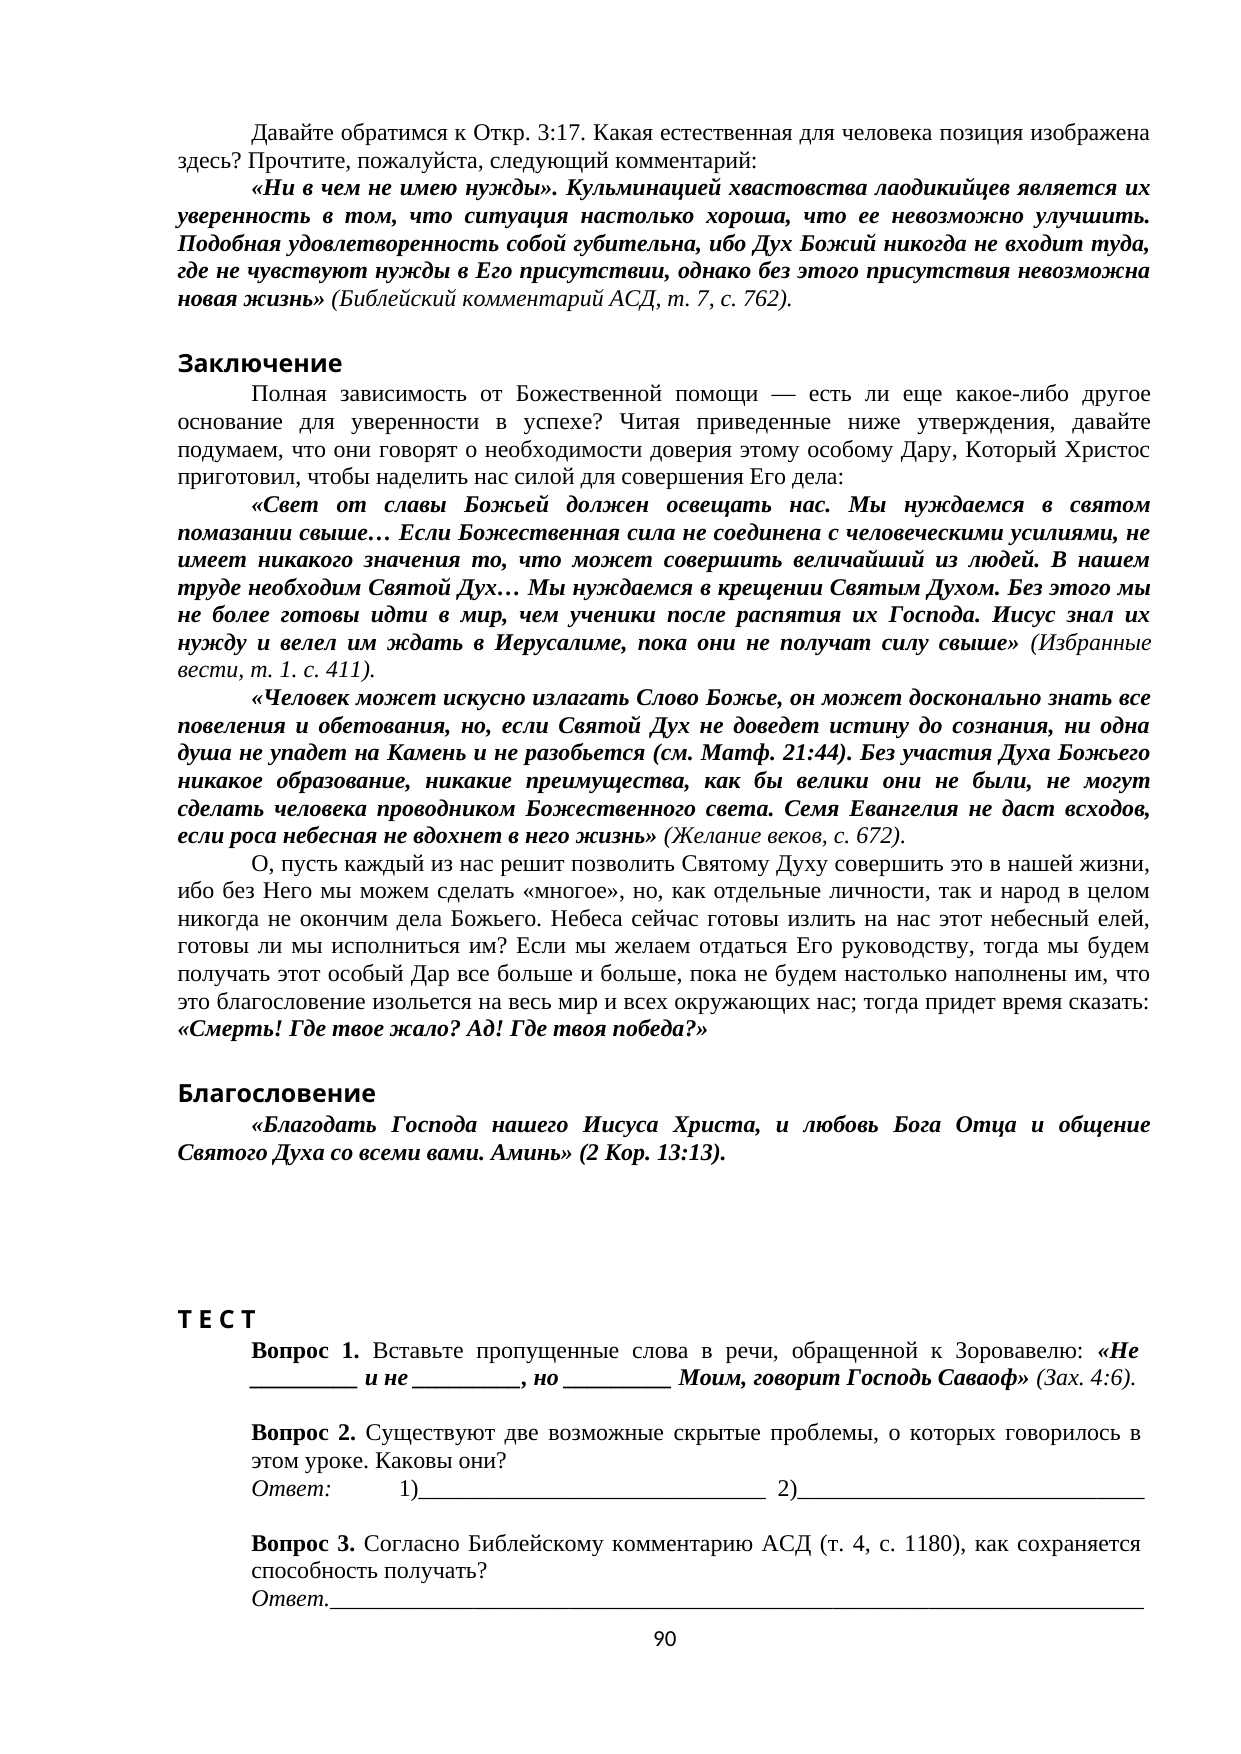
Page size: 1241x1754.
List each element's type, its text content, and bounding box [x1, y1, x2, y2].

subtitle Заключение [177, 345, 1152, 379]
text Ответ: 1)_____________________________ 2)_____________________________ [177, 1474, 1152, 1501]
text «Благодать Господа нашего Иисуса Христа, и любовь Бога Отца и общение Святого Духа со всеми вами. Аминь» (2 Кор. 13:13). [177, 1110, 1152, 1165]
subtitle Т Е С Т [177, 1302, 1152, 1336]
text Ответ.____________________________________________________________________ [177, 1584, 1152, 1612]
text «Свет от славы Божьей должен освещать нас. Мы нуждаемся в святом помазании свыше… Если Божественная сила не соединена с человеческими усилиями, не имеет никакого значения то, что может совершить величайший из людей. В нашем труде необходим Святой Дух… Мы нуждаемся в крещении Святым Духом. Без этого мы не более готовы идти в мир, чем ученики после распятия их Господа. Иисус знал их нужду и велел им ждать в Иерусалиме, пока они не получат силу свыше» (Избранные вести, т. 1. с. 411). [177, 490, 1152, 683]
text Вопрос 2. Существуют две возможные скрытые проблемы, о которых говорилось в этом уроке. Каковы они? [177, 1418, 1152, 1474]
text Полная зависимость от Божественной помощи — есть ли еще какое-либо другое основание для уверенности в успехе? Читая приведенные ниже утверждения, давайте подумаем, что они говорят о необходимости доверия этому особому Дару, Который Христос приготовил, чтобы наделить нас силой для совершения Его дела: [177, 379, 1152, 490]
subtitle Благословение [177, 1076, 1152, 1110]
text Вопрос 3. Согласно Библейскому комментарию АСД (т. 4, с. 1180), как сохраняется способность получать? [177, 1529, 1152, 1584]
text «Ни в чем не имею нужды». Кульминацией хвастовства лаодикийцев является их уверенность в том, что ситуация настолько хороша, что ее невозможно улучшить. Подобная удовлетворенность собой губительна, ибо Дух Божий никогда не входит туда, где не чувствуют нужды в Его присутствии, однако без этого присутствия невозможна новая жизнь» (Библейский комментарий АСД, т. 7, с. 762). [177, 173, 1152, 311]
text Вопрос 1. Вставьте пропущенные слова в речи, обращенной к Зоровавелю: «Не _________ и не _________, но _________ Моим, говорит Господь Саваоф» (Зах. 4:6). [177, 1336, 1152, 1391]
text Давайте обратимся к Откр. 3:17. Какая естественная для человека позиция изображена здесь? Прочтите, пожалуйста, следующий комментарий: [177, 118, 1152, 173]
text О, пусть каждый из нас решит позволить Святому Духу совершить это в нашей жизни, ибо без Него мы можем сделать «многое», но, как отдельные личности, так и народ в целом никогда не окончим дела Божьего. Небеса сейчас готовы излить на нас этот небесный елей, готовы ли мы исполниться им? Если мы желаем отдаться Его руководству, тогда мы будем получать этот особый Дар все больше и больше, пока не будем настолько наполнены им, что это благословение изольется на весь мир и всех окружающих нас; тогда придет время сказать: «Смерть! Где твое жало? Ад! Где твоя победа?» [177, 849, 1152, 1042]
text «Человек может искусно излагать Слово Божье, он может досконально знать все повеления и обетования, но, если Святой Дух не доведет истину до сознания, ни одна душа не упадет на Камень и не разобьется (см. Матф. 21:44). Без участия Духа Божьего никакое образование, никакие преимущества, как бы велики они не были, не могут сделать человека проводником Божественного света. Семя Евангелия не даст всходов, если роса небесная не вдохнет в него жизнь» (Желание веков, с. 672). [177, 683, 1152, 849]
